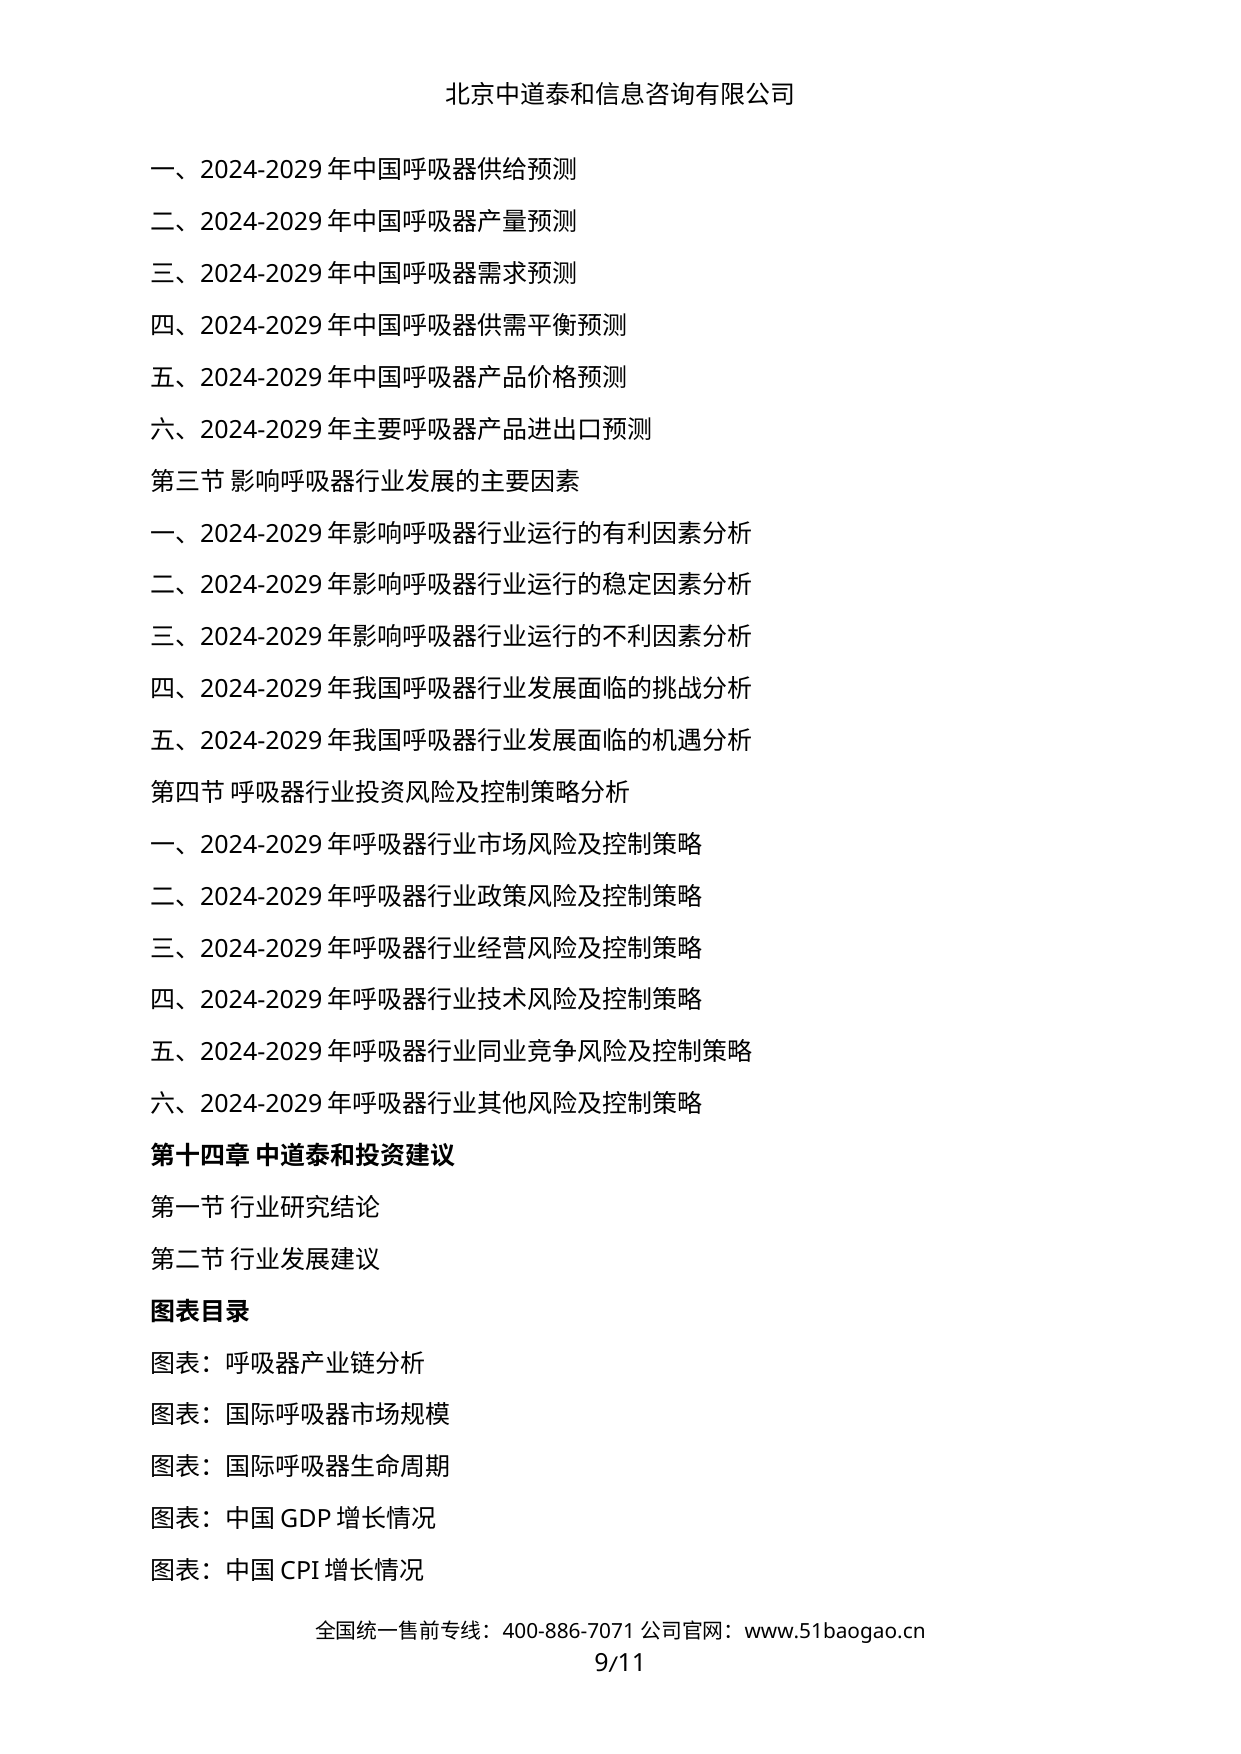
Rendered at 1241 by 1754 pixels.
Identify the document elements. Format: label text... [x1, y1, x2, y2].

text 图表：国际呼吸器市场规模 [150, 1395, 1090, 1431]
text 四、2024-2029年中国呼吸器供需平衡预测 [150, 306, 1090, 342]
text 图表：中国GDP增长情况 [150, 1499, 1090, 1535]
text 第十四章 中道泰和投资建议 [150, 1136, 1090, 1172]
text 二、2024-2029年呼吸器行业政策风险及控制策略 [150, 876, 1090, 912]
text 二、2024-2029年影响呼吸器行业运行的稳定因素分析 [150, 565, 1090, 601]
text 一、2024-2029年呼吸器行业市场风险及控制策略 [150, 824, 1090, 861]
text 六、2024-2029年主要呼吸器产品进出口预测 [150, 409, 1090, 446]
text 图表：中国CPI增长情况 [150, 1551, 1090, 1587]
text 第二节 行业发展建议 [150, 1239, 1090, 1276]
text 图表：呼吸器产业链分析 [150, 1343, 1090, 1379]
text 二、2024-2029年中国呼吸器产量预测 [150, 202, 1090, 238]
text 五、2024-2029年我国呼吸器行业发展面临的机遇分析 [150, 721, 1090, 757]
text 第三节 影响呼吸器行业发展的主要因素 [150, 461, 1090, 497]
text 四、2024-2029年呼吸器行业技术风险及控制策略 [150, 980, 1090, 1016]
text 三、2024-2029年影响呼吸器行业运行的不利因素分析 [150, 617, 1090, 653]
text 第一节 行业研究结论 [150, 1187, 1090, 1224]
text 五、2024-2029年呼吸器行业同业竞争风险及控制策略 [150, 1032, 1090, 1068]
text 三、2024-2029年呼吸器行业经营风险及控制策略 [150, 928, 1090, 964]
text 四、2024-2029年我国呼吸器行业发展面临的挑战分析 [150, 669, 1090, 705]
text 第四节 呼吸器行业投资风险及控制策略分析 [150, 772, 1090, 809]
text 三、2024-2029年中国呼吸器需求预测 [150, 254, 1090, 290]
text 一、2024-2029年中国呼吸器供给预测 [150, 150, 1090, 186]
text 图表目录 [150, 1291, 1090, 1327]
text 六、2024-2029年呼吸器行业其他风险及控制策略 [150, 1084, 1090, 1120]
text 一、2024-2029年影响呼吸器行业运行的有利因素分析 [150, 513, 1090, 549]
text 五、2024-2029年中国呼吸器产品价格预测 [150, 357, 1090, 394]
text 图表：国际呼吸器生命周期 [150, 1447, 1090, 1483]
